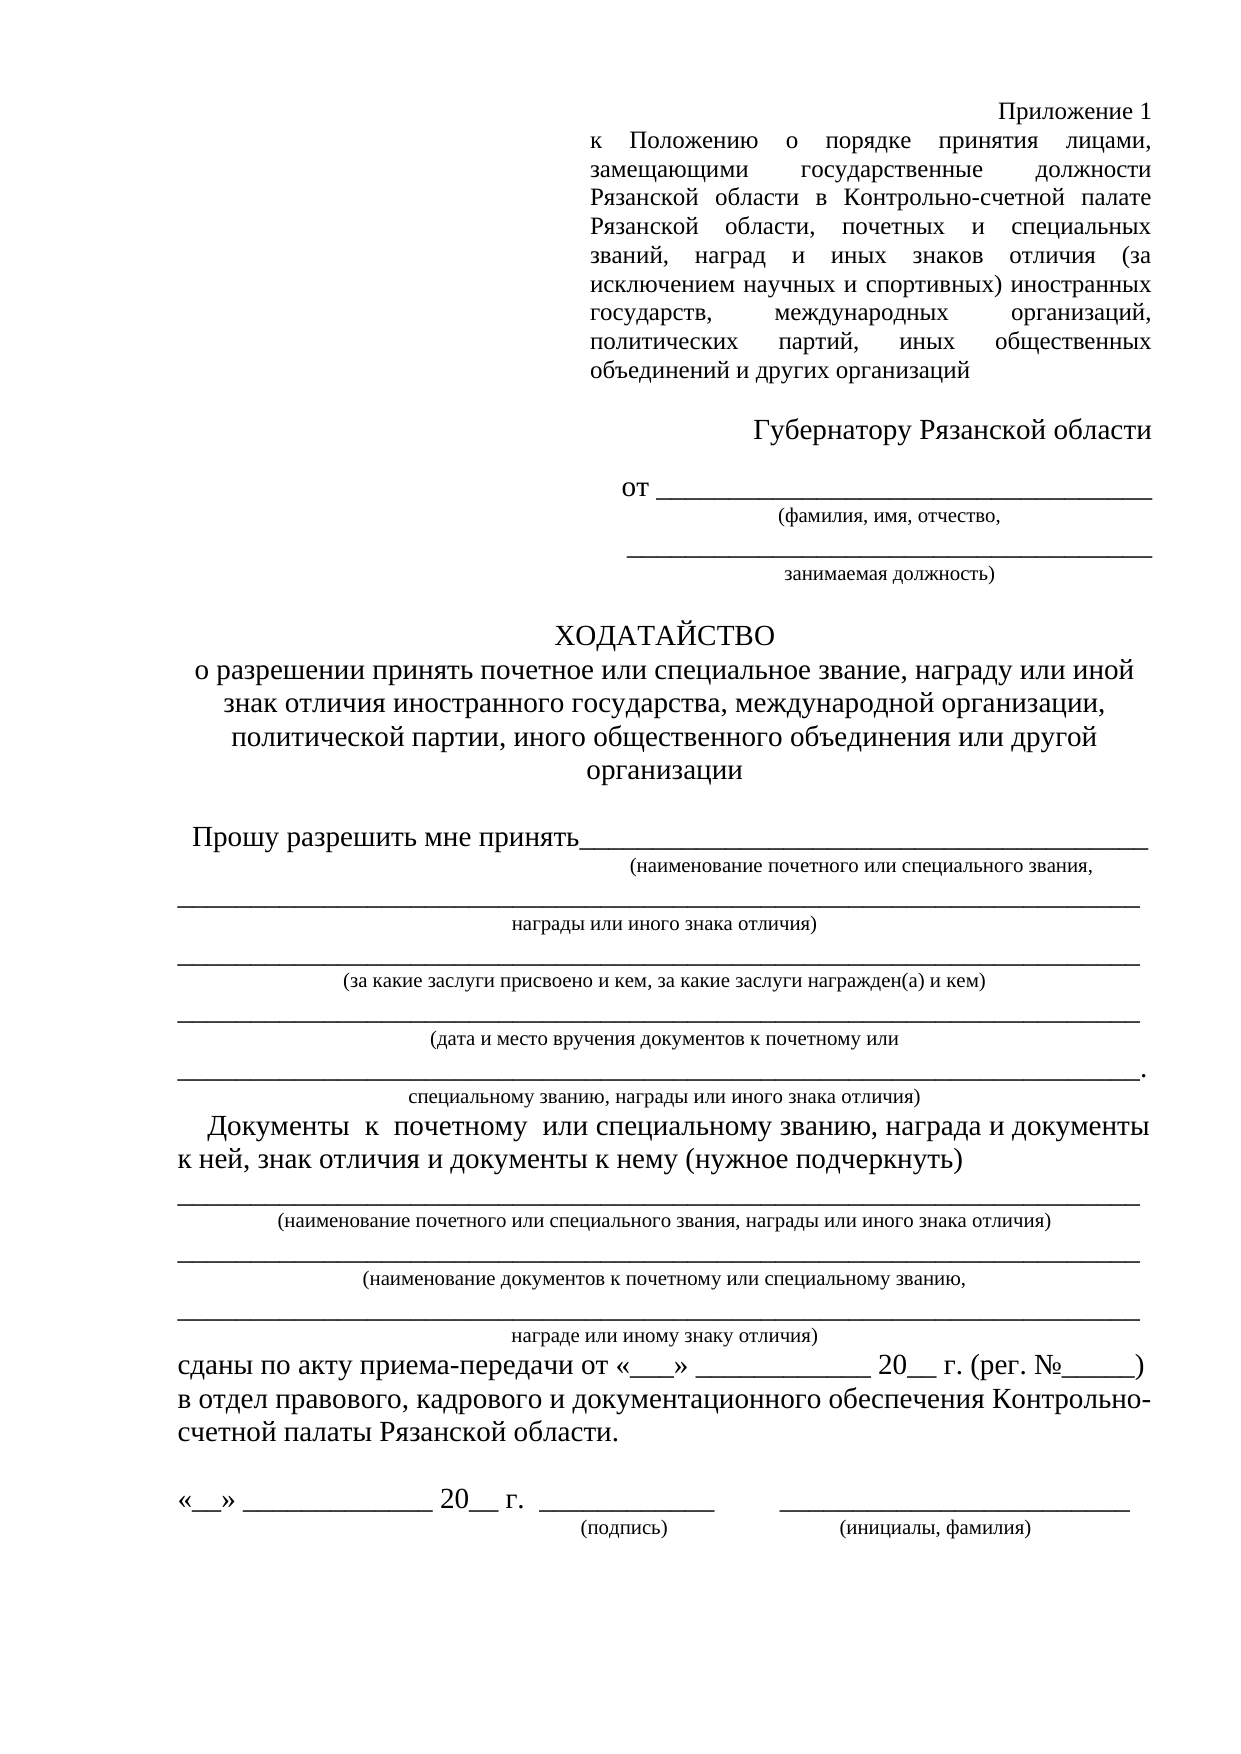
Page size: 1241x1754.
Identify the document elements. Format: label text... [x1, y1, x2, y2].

text специальному званию, награды или иного знака отличия) [177, 1083, 1152, 1108]
text (фамилия, имя, отчество, [626, 503, 1152, 527]
text сданы по акту приема-передачи от «___» ____________ 20__ г. (рег. №_____) [177, 1347, 1152, 1381]
text (наименование документов к почетному или специальному званию, [177, 1266, 1152, 1290]
text __________________________________________________________________ [177, 992, 1152, 1026]
text награде или иному знаку отличия) [177, 1323, 1152, 1347]
text (наименование почетного или специального звания, [571, 853, 1152, 877]
text (подпись) (инициалы, фамилия) [533, 1515, 1152, 1539]
text ХОДАТАЙСТВО [177, 618, 1152, 652]
text __________________________________________________________________. [177, 1050, 1152, 1083]
text «__» _____________ 20__ г. ____________ ________________________ [177, 1482, 1152, 1515]
text в отдел правового, кадрового и документационного обеспечения Контрольно-счетной палаты Рязанской области. [177, 1381, 1152, 1448]
text __________________________________________________________________ [177, 935, 1152, 968]
text __________________________________________________________________ [177, 1232, 1152, 1266]
text Приложение 1 [177, 96, 1152, 125]
text к Положению о порядке принятия лицами, замещающими государственные должности Рязанской области в Контрольно-счетной палате Рязанской области, почетных и специальных званий, наград и иных знаков отличия (за исключением научных и спортивных) иностранных государств, международных организаций, политических партий, иных общественных объединений и других организаций [590, 125, 1152, 384]
text __________________________________________________________________ [177, 1290, 1152, 1323]
text (за какие заслуги присвоено и кем, за какие заслуги награжден(а) и кем) [177, 968, 1152, 992]
text __________________________________________________________________ [177, 877, 1152, 911]
text (дата и место вручения документов к почетному или [177, 1026, 1152, 1050]
text занимаемая должность) [626, 561, 1152, 585]
text (наименование почетного или специального звания, награды или иного знака отличия) [177, 1208, 1152, 1232]
text награды или иного знака отличия) [177, 911, 1152, 935]
text ____________________________________ [177, 527, 1152, 561]
text Губернатору Рязанской области [177, 412, 1152, 446]
text от __________________________________ [177, 469, 1152, 503]
text __________________________________________________________________ [177, 1175, 1152, 1208]
text о разрешении принять почетное или специальное звание, награду или иной знак отличия иностранного государства, международной организации, политической партии, иного общественного объединения или другой организации [177, 652, 1152, 786]
text Документы к почетному или специальному званию, награда и документы к ней, знак отличия и документы к нему (нужное подчеркнуть) [177, 1108, 1152, 1175]
text Прошу разрешить мне принять_______________________________________ [177, 819, 1152, 853]
